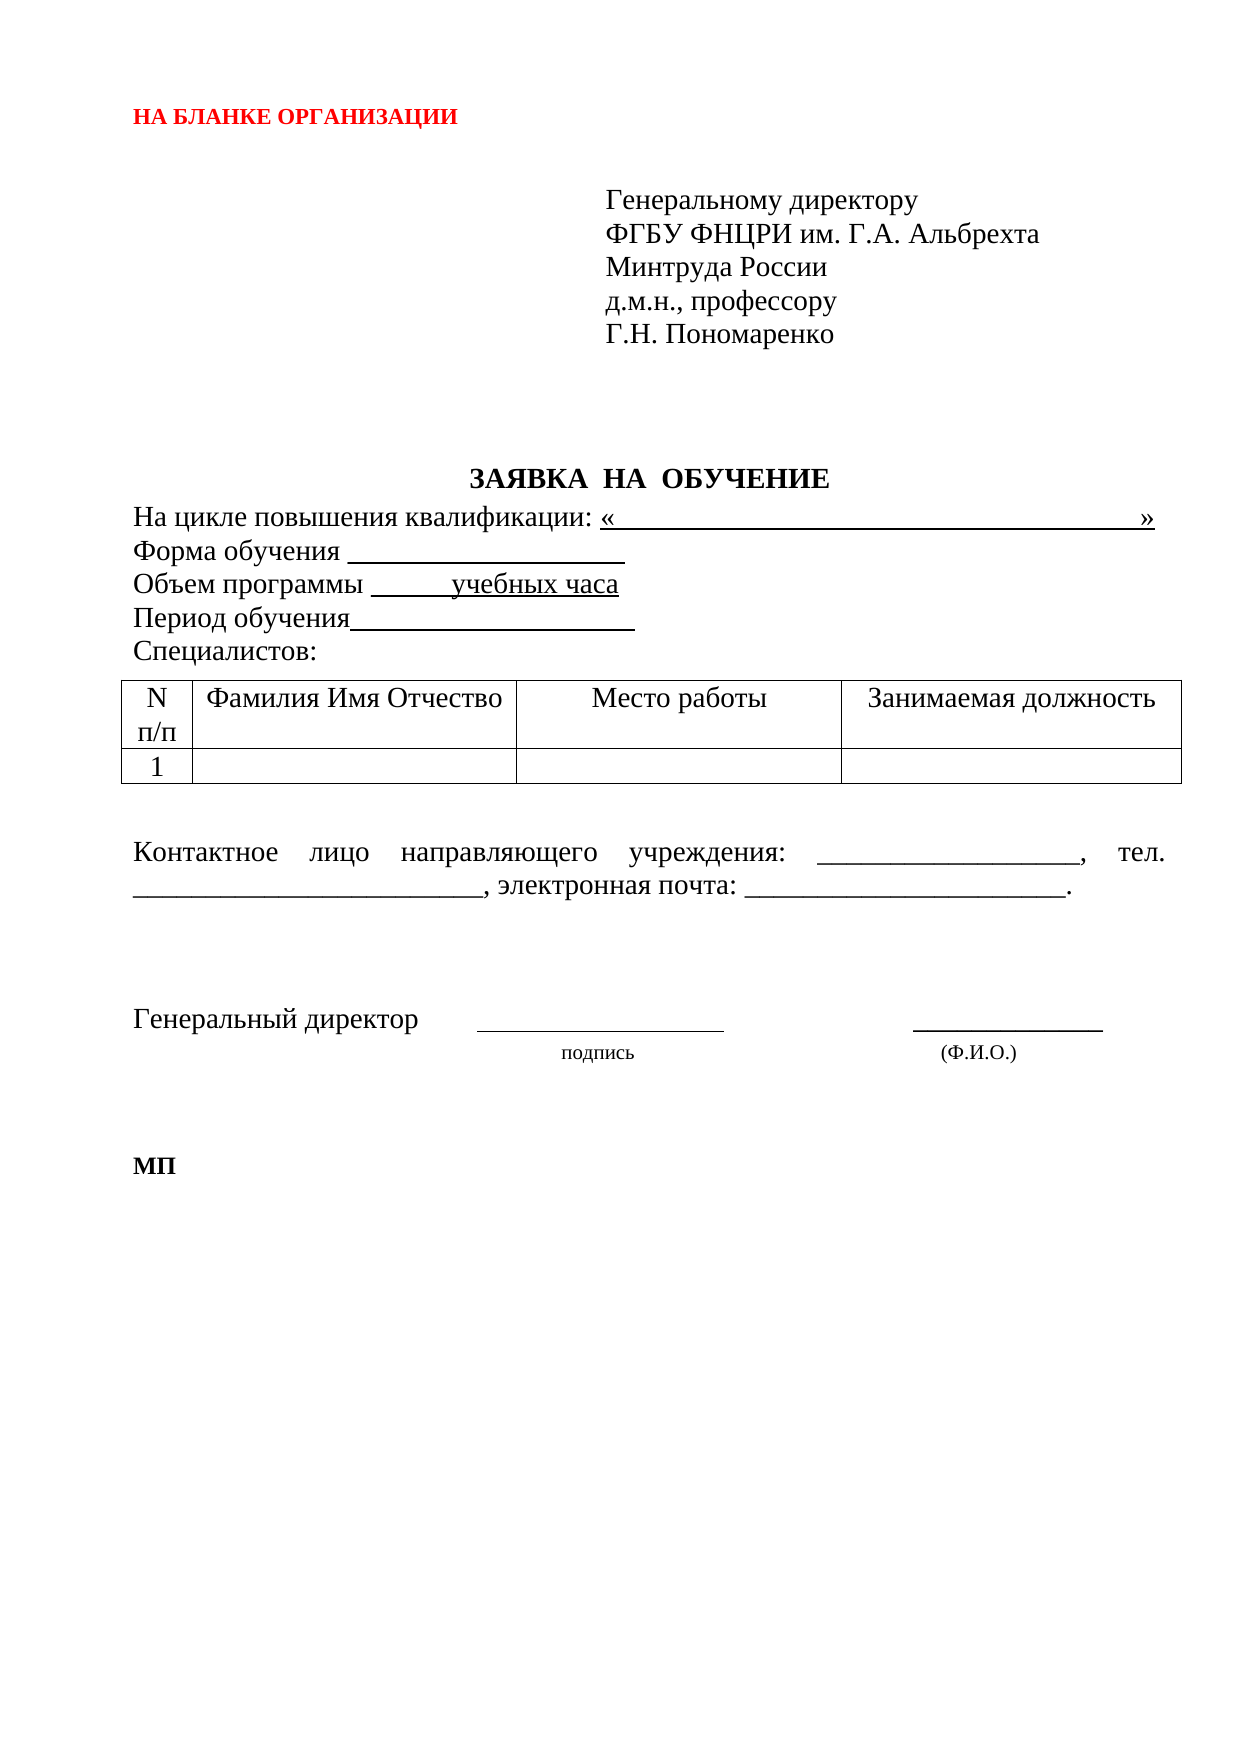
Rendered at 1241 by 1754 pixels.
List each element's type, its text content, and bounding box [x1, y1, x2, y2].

text Период обучения ___________________ [133, 600, 1167, 633]
text НА БЛАНКЕ ОРГАНИЗАЦИИ [133, 103, 1167, 130]
text Контактное лицо направляющего учреждения: __________________, тел. ________________________, электронная почта: ______________________. [133, 834, 1167, 901]
text Объем программы _____ учебных часа [133, 566, 1167, 600]
text Генеральному директору [133, 182, 1167, 216]
subtitle ЗАЯВКА НА ОБУЧЕНИЕ [133, 461, 1167, 494]
table_header N п/п [122, 681, 192, 748]
table_header Фамилия Имя Отчество [193, 681, 516, 748]
text подпись (Ф.И.О.) [133, 1040, 1167, 1064]
table_cell [842, 749, 1181, 783]
text Минтруда России [133, 249, 1167, 283]
table_cell 1 [122, 749, 192, 783]
text Форма обучения ___________________ [133, 533, 1167, 566]
text ФГБУ ФНЦРИ им. Г.А. Альбрехта [133, 216, 1167, 249]
text д.м.н., профессору [133, 283, 1167, 317]
table_header Занимаемая должность [842, 681, 1181, 748]
table_cell [193, 749, 516, 783]
text Специалистов: [133, 633, 1167, 667]
table_header Место работы [517, 681, 841, 748]
table_cell [517, 749, 841, 783]
text На цикле повышения квалификации: «____________________________________» [133, 499, 1167, 533]
text Генеральный директор _____________ [133, 1002, 1167, 1035]
text Г.Н. Пономаренко [133, 317, 1167, 350]
text МП [133, 1151, 1167, 1180]
